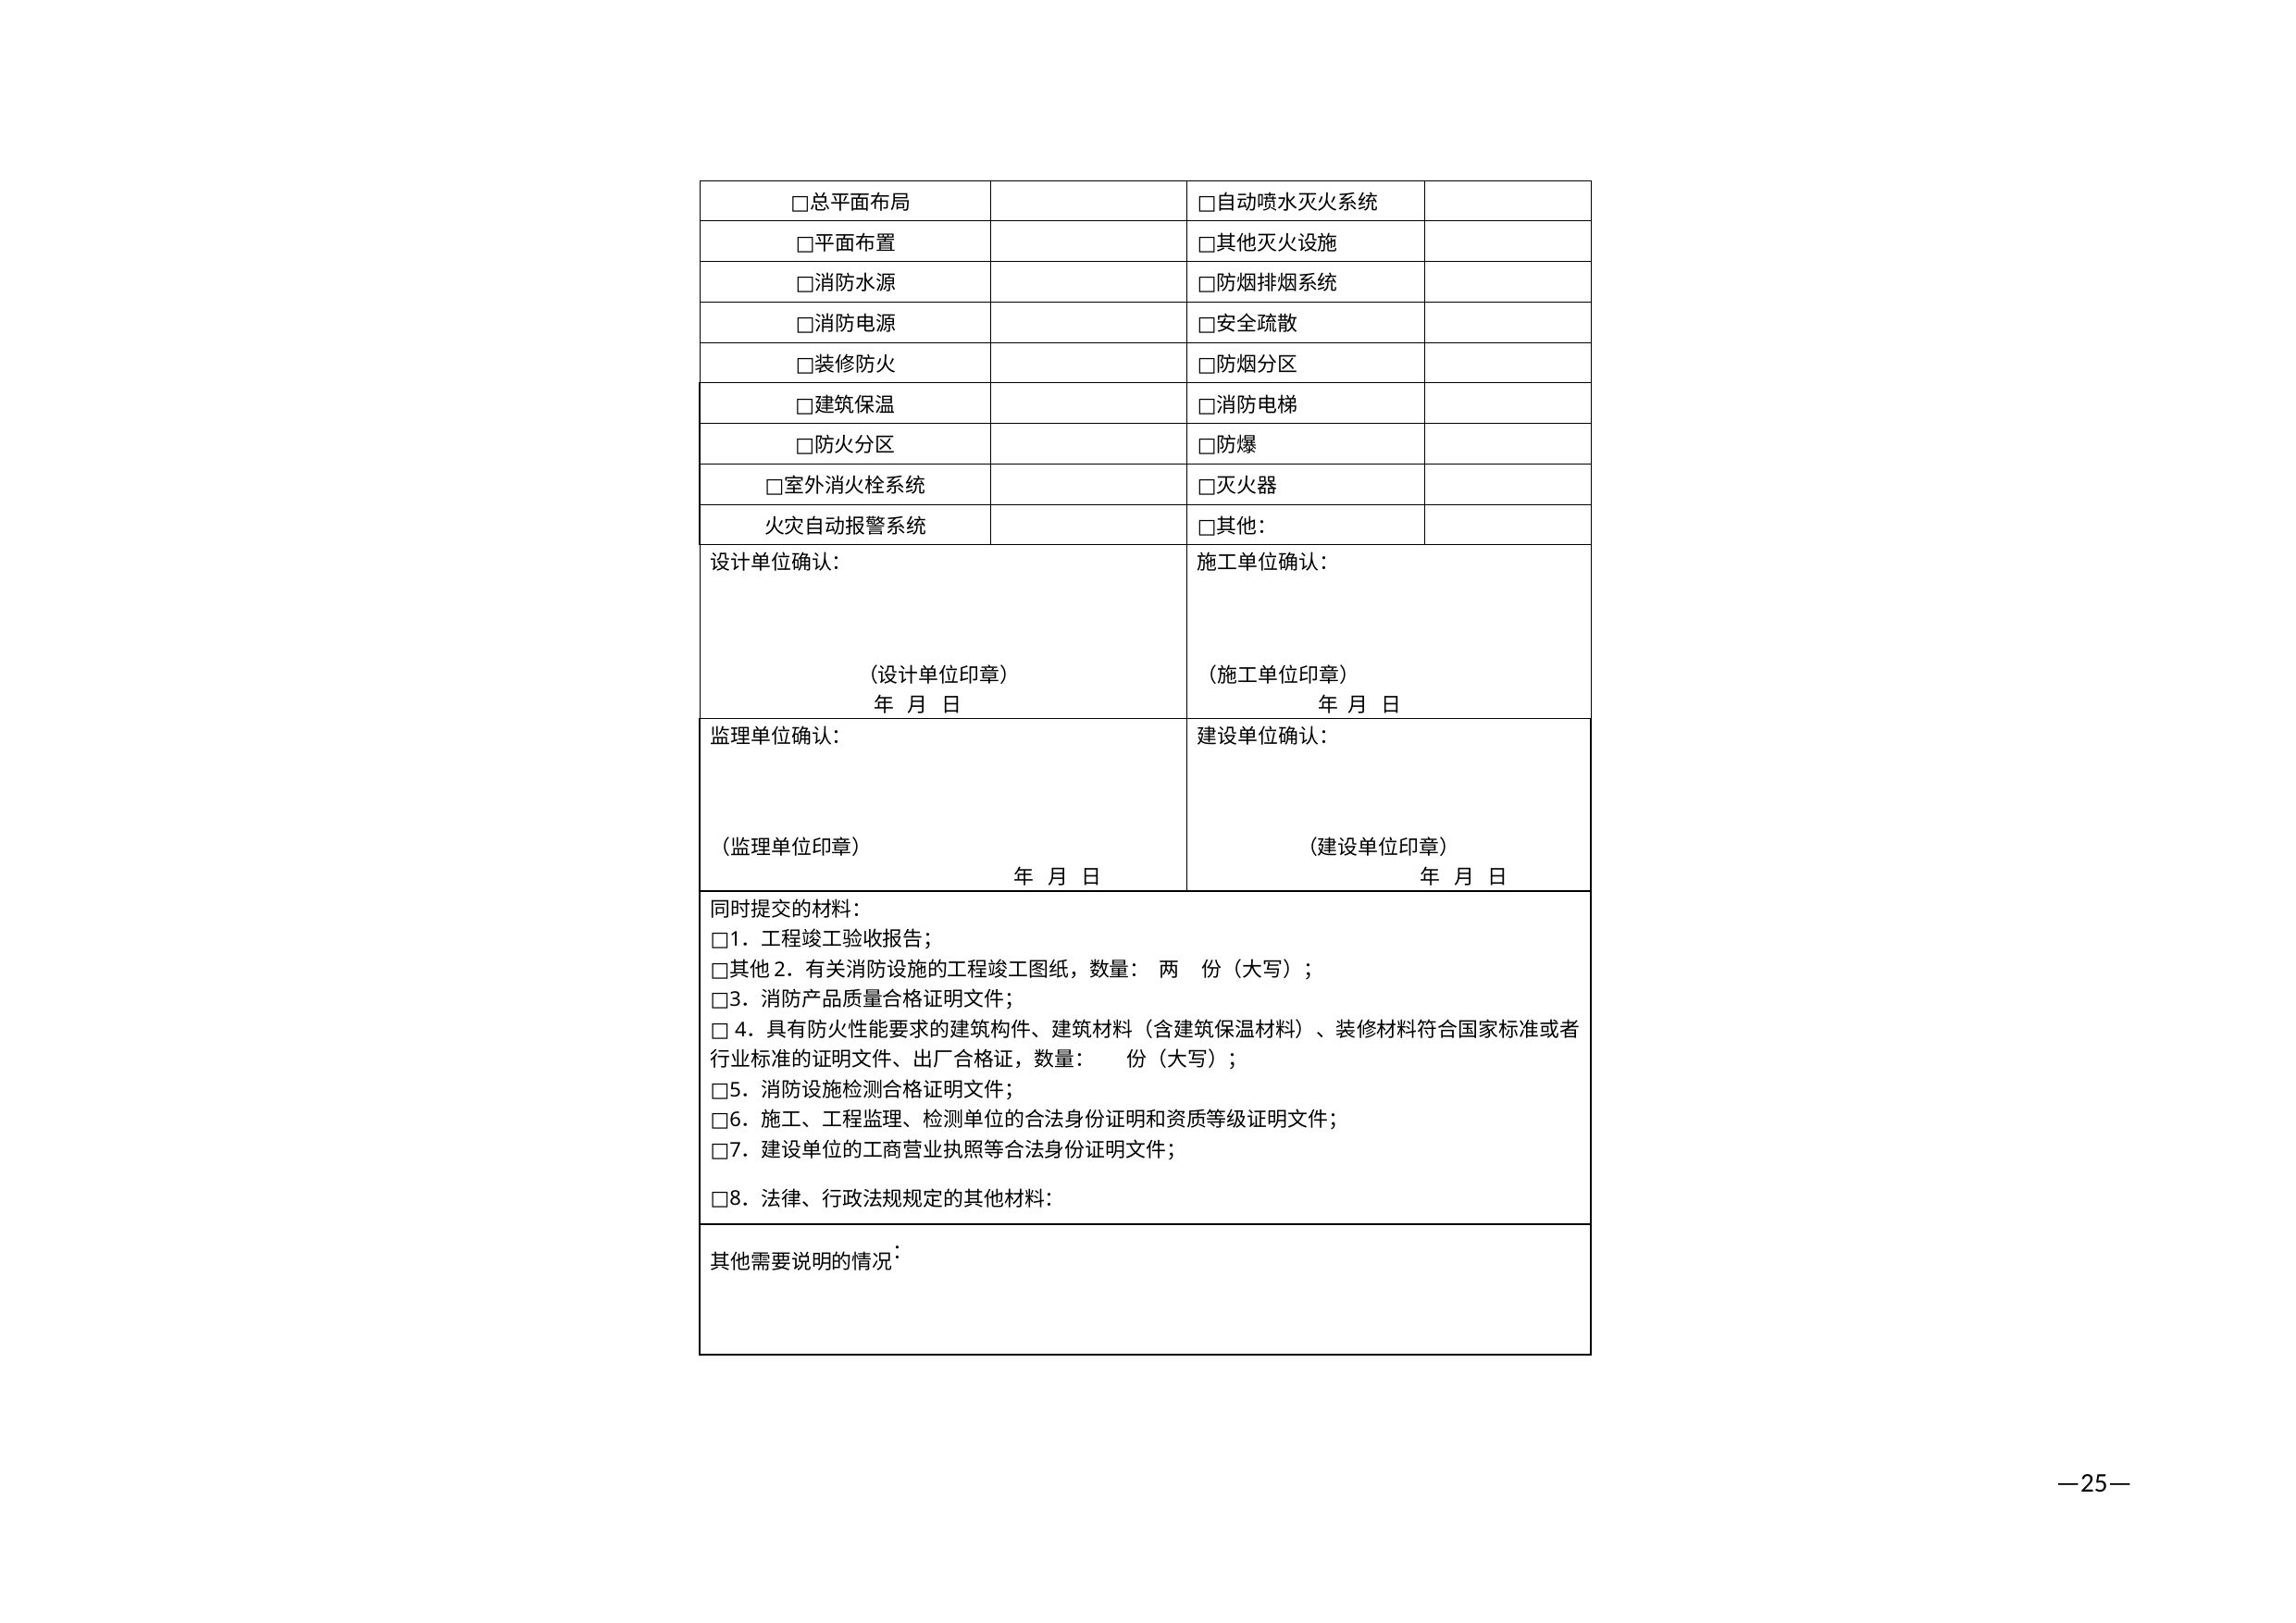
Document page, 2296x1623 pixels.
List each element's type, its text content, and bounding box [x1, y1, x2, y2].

table_cell [1425, 505, 1591, 544]
table_cell [991, 221, 1186, 261]
table_cell □防烟分区 [1187, 343, 1424, 382]
table_cell 监理单位确认： （监理单位印章） 年 月 日 [701, 719, 1186, 890]
table_cell □室外消火栓系统 [701, 465, 990, 503]
table_cell □其他灭火设施 [1187, 221, 1424, 261]
table_cell □自动喷水灭火系统 [1187, 181, 1424, 220]
table_cell □安全疏散 [1187, 303, 1424, 341]
table_cell [1425, 465, 1591, 503]
table_cell 其他需要说明的情况： [701, 1225, 1590, 1354]
table_cell [991, 465, 1186, 503]
table_cell [1425, 303, 1591, 341]
table_cell □防烟排烟系统 [1187, 262, 1424, 302]
table_cell [991, 181, 1186, 220]
table_cell [1425, 181, 1591, 220]
table_cell [991, 383, 1186, 423]
table_cell [991, 262, 1186, 302]
table_cell [991, 343, 1186, 382]
table_cell 同时提交的材料： □1．工程竣工验收报告； □其他2．有关消防设施的工程竣工图纸，数量： 两 份（大写）； □3．消防产品质量合格证明文件； □ 4．具有防火性能要求的建筑构件、建筑材料（含建筑保温材料）、装修材料符合国家标准或者行业标准的证明文件、出厂合格证，数量： 份（大写）； □5．消防设施检测合格证明文件； □6．施工、工程监理、检测单位的合法身份证明和资质等级证明文件； □7．建设单位的工商营业执照等合法身份证明文件； □8．法律、行政法规规定的其他材料： [701, 892, 1590, 1223]
table_cell [991, 424, 1186, 464]
table_cell [1425, 221, 1591, 261]
table_cell □平面布置 [701, 221, 990, 261]
table_cell 建设单位确认： （建设单位印章） 年 月 日 [1187, 719, 1590, 890]
table_cell □总平面布局 [701, 181, 990, 220]
table_cell 设计单位确认： （设计单位印章） 年 月 日 [701, 545, 1186, 718]
table_cell □防火分区 [701, 424, 990, 464]
table_cell [1425, 343, 1591, 382]
table_cell □装修防火 [701, 343, 990, 382]
table_cell [1425, 383, 1591, 423]
table_cell □消防水源 [701, 262, 990, 302]
table_cell [1425, 262, 1591, 302]
table_cell [991, 303, 1186, 341]
table_cell [991, 505, 1186, 544]
table_cell 施工单位确认： （施工单位印章） 年 月 日 [1187, 545, 1591, 718]
table_cell □消防电源 [701, 303, 990, 341]
table_cell □防爆 [1187, 424, 1424, 464]
table_cell □建筑保温 [701, 383, 990, 423]
table_cell □灭火器 [1187, 465, 1424, 503]
table_cell □其他： [1187, 505, 1424, 544]
table_cell [1425, 424, 1591, 464]
table_cell 火灾自动报警系统 [701, 505, 990, 544]
table_cell □消防电梯 [1187, 383, 1424, 423]
